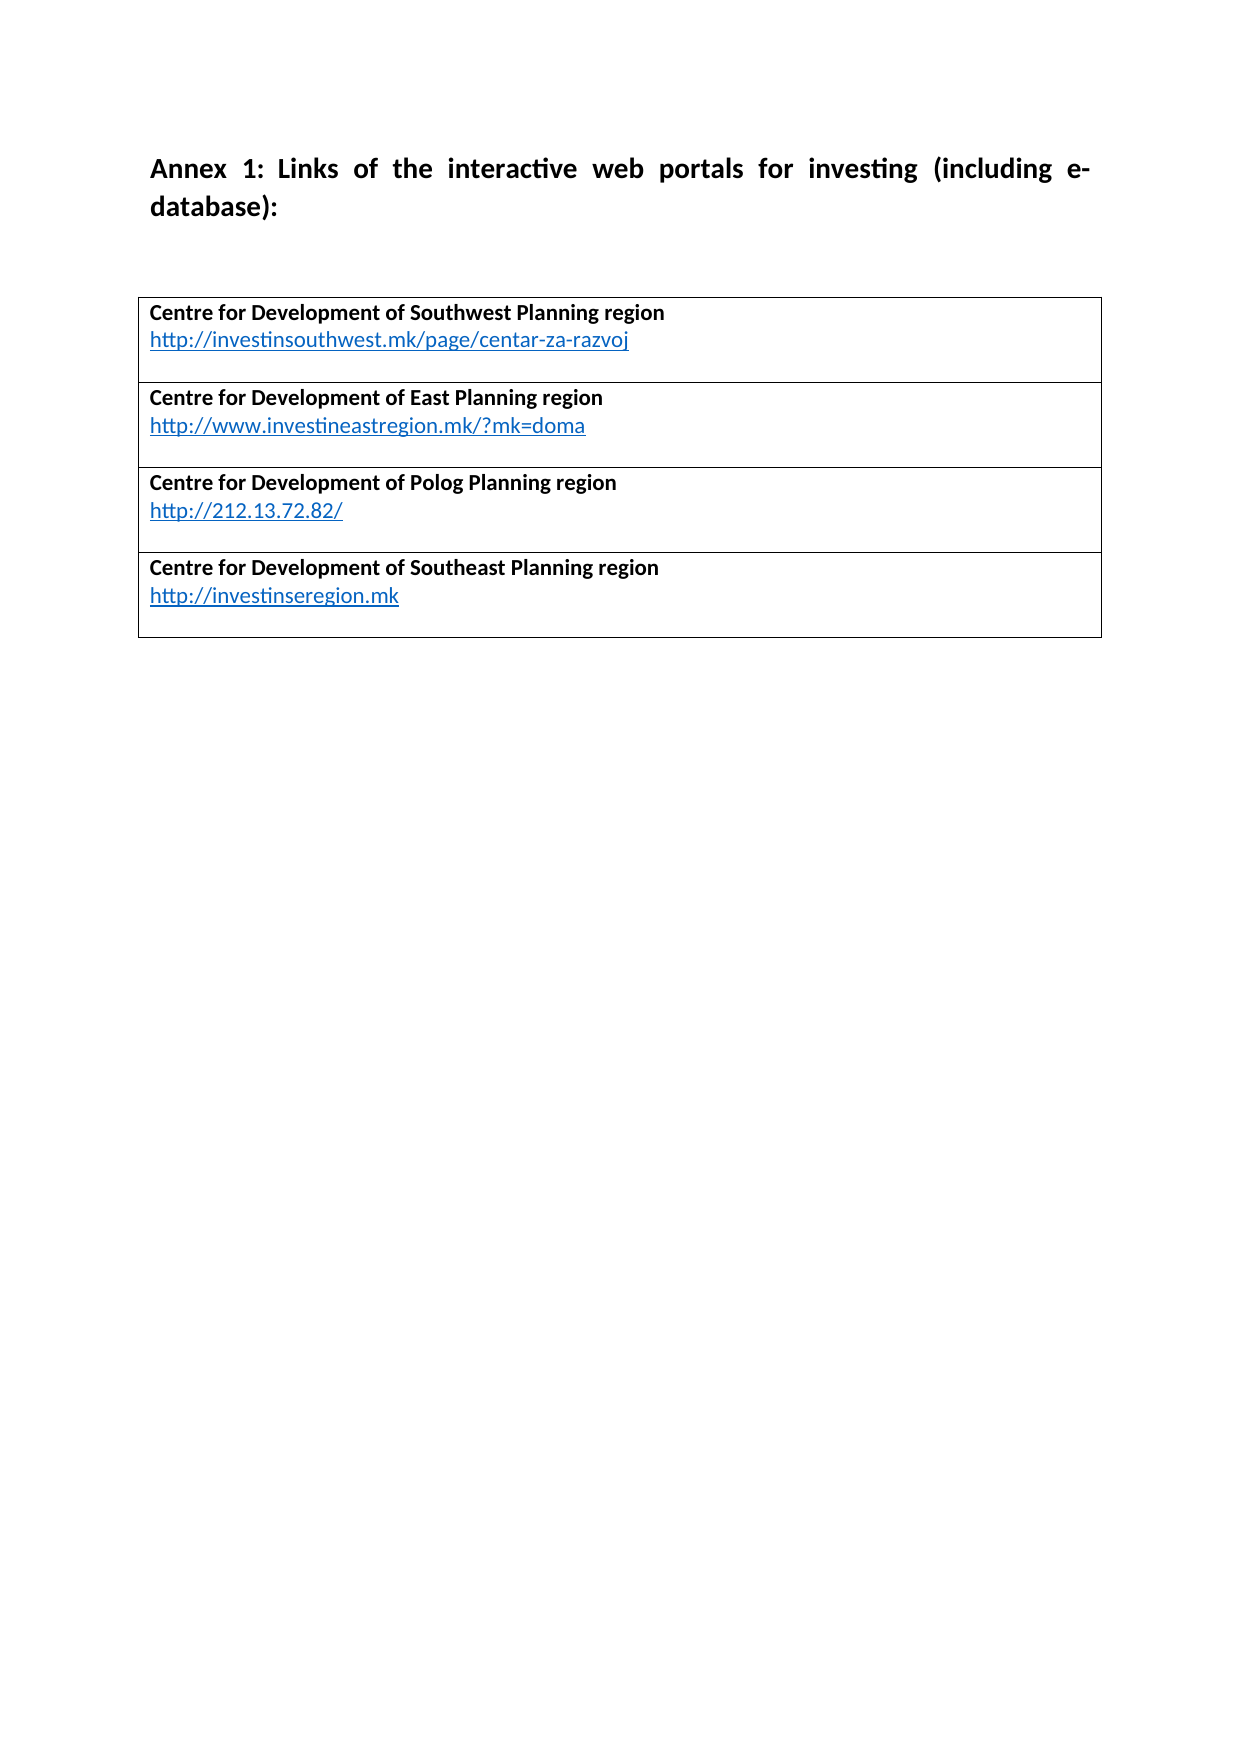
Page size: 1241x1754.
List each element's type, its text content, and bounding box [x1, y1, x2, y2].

table_cell Centre for Development of East Planning region http://www.investineastregion.mk/?mk=doma [139, 383, 1101, 467]
table_cell Centre for Development of Polog Planning region http://212.13.72.82/ [139, 468, 1101, 552]
text Annex 1: Links of the interactive web portals for investing (including e-database): [150, 150, 1090, 224]
table_header Centre for Development of Southwest Planning region http://investinsouthwest.mk/page/centar-za-razvoj [139, 298, 1101, 382]
table_cell Centre for Development of Southeast Planning region http://investinseregion.mk [139, 553, 1101, 637]
